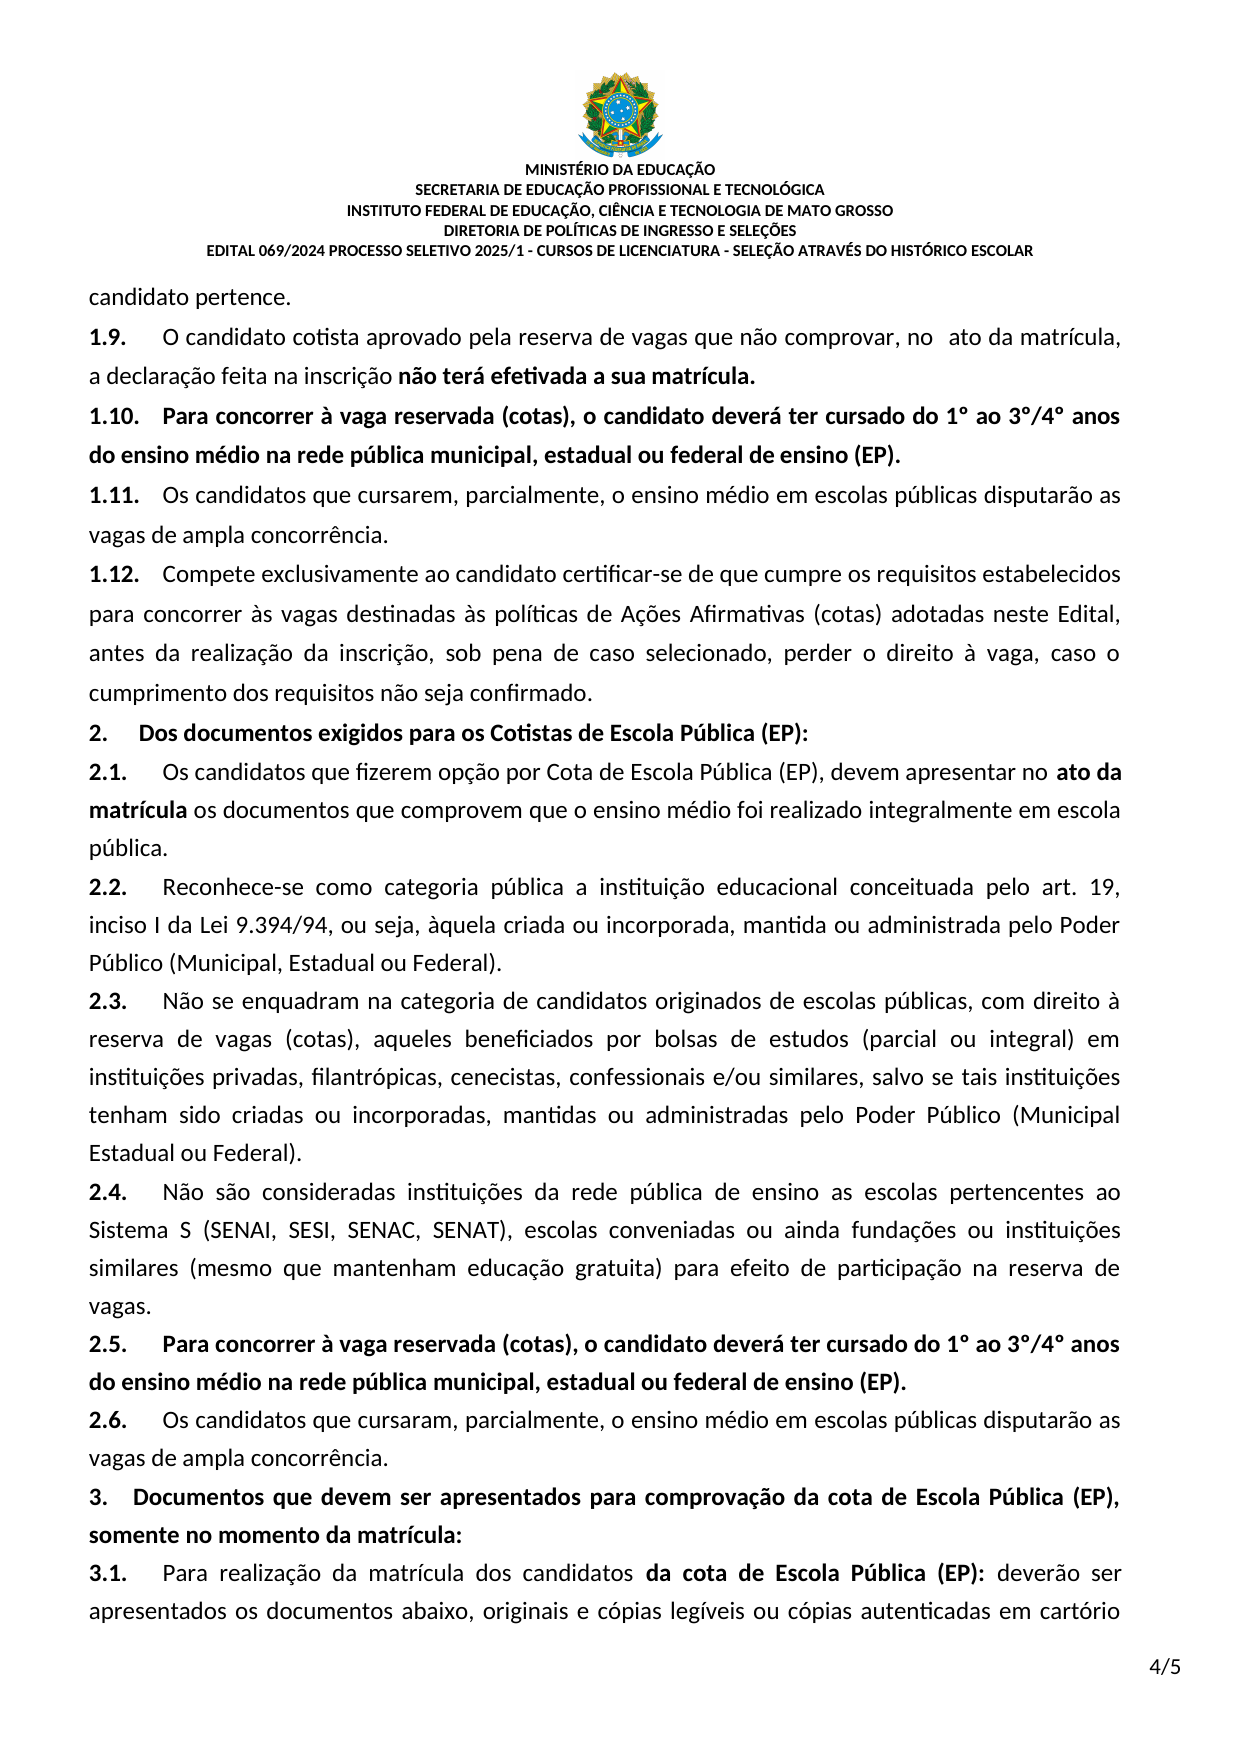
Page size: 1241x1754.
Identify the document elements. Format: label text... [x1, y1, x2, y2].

list Para concorrer à vaga reservada (cotas), o candidato deverá ter cursado do 1º ao 3º/4º anos do ensino médio na rede pública municipal, estadual ou federal de ensino (EP). [89, 1328, 1122, 1397]
list Os candidatos que fizerem opção por Cota de Escola Pública (EP), devem apresentar no ato da matrícula os documentos que comprovem que o ensino médio foi realizado integralmente em escola pública. [89, 756, 1122, 863]
list O candidato cotista aprovado pela reserva de vagas que não comprovar, no ato da matrícula, a declaração feita na inscrição não terá efetivada a sua matrícula. [89, 321, 1122, 391]
list Não são consideradas instituições da rede pública de ensino as escolas pertencentes ao Sistema S (SENAI, SESI, SENAC, SENAT), escolas conveniadas ou ainda fundações ou instituições similares (mesmo que mantenham educação gratuita) para efeito de participação na reserva de vagas. [89, 1176, 1122, 1321]
list Reconhece-se como categoria pública a instituição educacional conceituada pelo art. 19, inciso I da Lei 9.394/94, ou seja, àquela criada ou incorporada, mantida ou administrada pelo Poder Público (Municipal, Estadual ou Federal). [89, 871, 1122, 977]
list Dos documentos exigidos para os Cotistas de Escola Pública (EP): [89, 717, 1122, 747]
picture [575, 70, 666, 160]
list Os candidatos que cursaram, parcialmente, o ensino médio em escolas públicas disputarão as vagas de ampla concorrência. [89, 1404, 1122, 1473]
list Compete exclusivamente ao candidato certificar-se de que cumpre os requisitos estabelecidos para concorrer às vagas destinadas às políticas de Ações Afirmativas (cotas) adotadas neste Edital, antes da realização da inscrição, sob pena de caso selecionado, perder o direito à vaga, caso o cumprimento dos requisitos não seja confirmado. [89, 558, 1122, 708]
list Não se enquadram na categoria de candidatos originados de escolas públicas, com direito à reserva de vagas (cotas), aqueles beneficiados por bolsas de estudos (parcial ou integral) em instituições privadas, filantrópicas, cenecistas, confessionais e/ou similares, salvo se tais instituições tenham sido criadas ou incorporadas, mantidas ou administradas pelo Poder Público (Municipal Estadual ou Federal). [89, 985, 1122, 1168]
list Documentos que devem ser apresentados para comprovação da cota de Escola Pública (EP), somente no momento da matrícula: [89, 1481, 1122, 1549]
list Os candidatos que cursarem, parcialmente, o ensino médio em escolas públicas disputarão as vagas de ampla concorrência. [89, 479, 1122, 549]
list Para concorrer à vaga reservada (cotas), o candidato deverá ter cursado do 1º ao 3º/4º anos do ensino médio na rede pública municipal, estadual ou federal de ensino (EP). [89, 400, 1122, 470]
